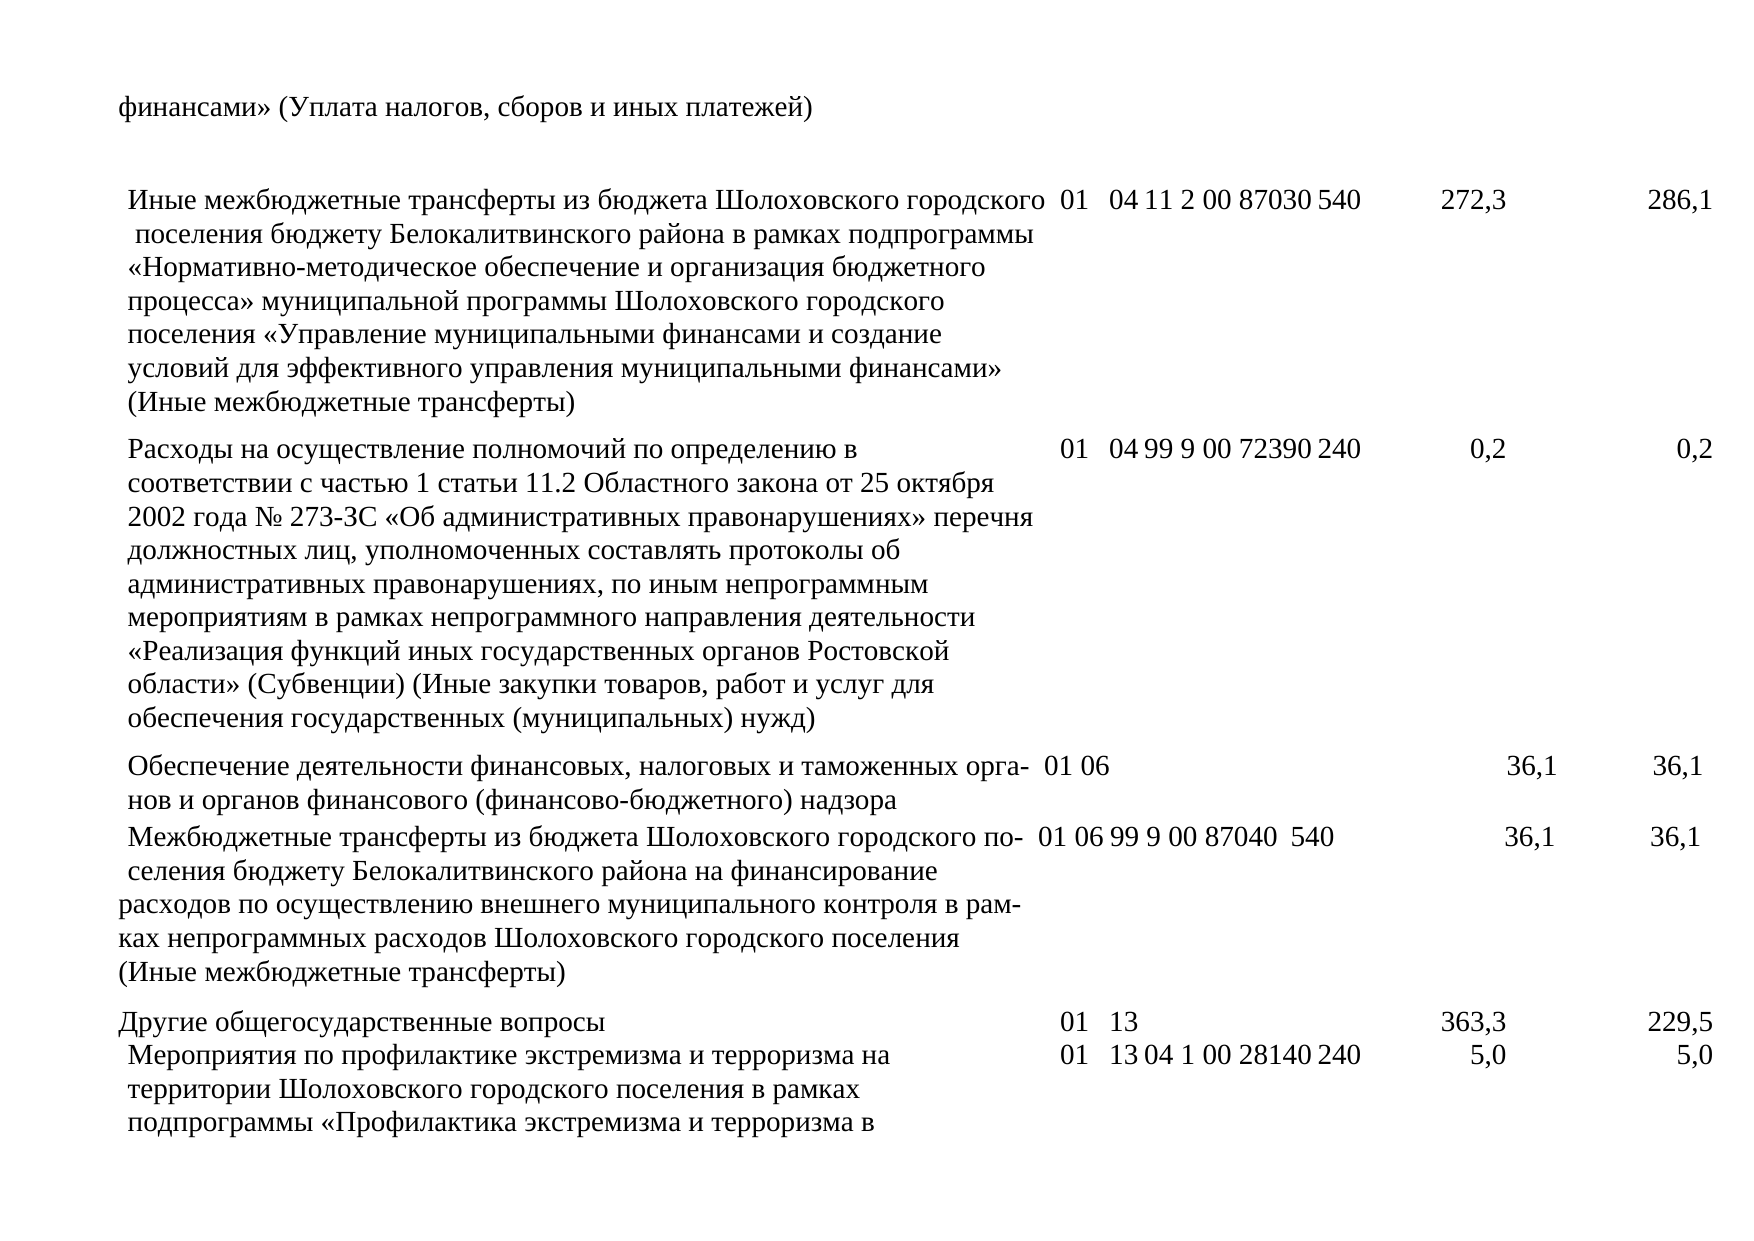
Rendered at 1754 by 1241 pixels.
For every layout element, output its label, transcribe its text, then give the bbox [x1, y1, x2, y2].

text «Реализация функций иных государственных органов Ростовской [118, 633, 1713, 666]
text Межбюджетные трансферты из бюджета Шолоховского городского по- 01 06 99 9 00 87040 540 36,1 36,1 [118, 819, 1713, 853]
text нов и органов финансового (финансово-бюджетного) надзора [118, 782, 1713, 816]
text (Иные межбюджетные трансферты) [118, 384, 1713, 417]
text финансами» (Уплата налогов, сборов и иных платежей) [118, 89, 1713, 122]
text административных правонарушениях, по иным непрограммным [118, 566, 1713, 599]
text поселения бюджету Белокалитвинского района в рамках подпрограммы [118, 216, 1713, 249]
text ках непрограммных расходов Шолоховского городского поселения [118, 920, 1713, 954]
text области» (Субвенции) (Иные закупки товаров, работ и услуг для [118, 666, 1713, 700]
text расходов по осуществлению внешнего муниципального контроля в рам- [118, 887, 1713, 920]
text соответствии с частью 1 статьи 11.2 Областного закона от 25 октября [118, 465, 1713, 499]
text Обеспечение деятельности финансовых, налоговых и таможенных орга- 01 06 36,1 36,1 [118, 748, 1713, 782]
text «Нормативно-методическое обеспечение и организация бюджетного [118, 249, 1713, 283]
text (Иные межбюджетные трансферты) [118, 954, 1713, 987]
text условий для эффективного управления муниципальными финансами» [118, 350, 1713, 384]
text Другие общегосударственные вопросы 01 13 363,3 229,5 [118, 1004, 1713, 1037]
text должностных лиц, уполномоченных составлять протоколы об [118, 532, 1713, 566]
text мероприятиям в рамках непрограммного направления деятельности [118, 599, 1713, 633]
text селения бюджету Белокалитвинского района на финансирование [118, 853, 1713, 887]
text поселения «Управление муниципальными финансами и создание [118, 317, 1713, 350]
text Иные межбюджетные трансферты из бюджета Шолоховского городского 01 04 11 2 00 87030 540 272,3 286,1 [118, 182, 1713, 216]
text территории Шолоховского городского поселения в рамках [118, 1071, 1713, 1104]
text Мероприятия по профилактике экстремизма и терроризма на 01 13 04 1 00 28140 240 5,0 5,0 [118, 1037, 1713, 1071]
text подпрограммы «Профилактика экстремизма и терроризма в [118, 1104, 1713, 1138]
text Расходы на осуществление полномочий по определению в 01 04 99 9 00 72390 240 0,2 0,2 [118, 432, 1713, 465]
text 2002 года № 273-ЗС «Об административных правонарушениях» перечня [118, 499, 1713, 532]
text обеспечения государственных (муниципальных) нужд) [118, 700, 1713, 733]
text процесса» муниципальной программы Шолоховского городского [118, 283, 1713, 317]
